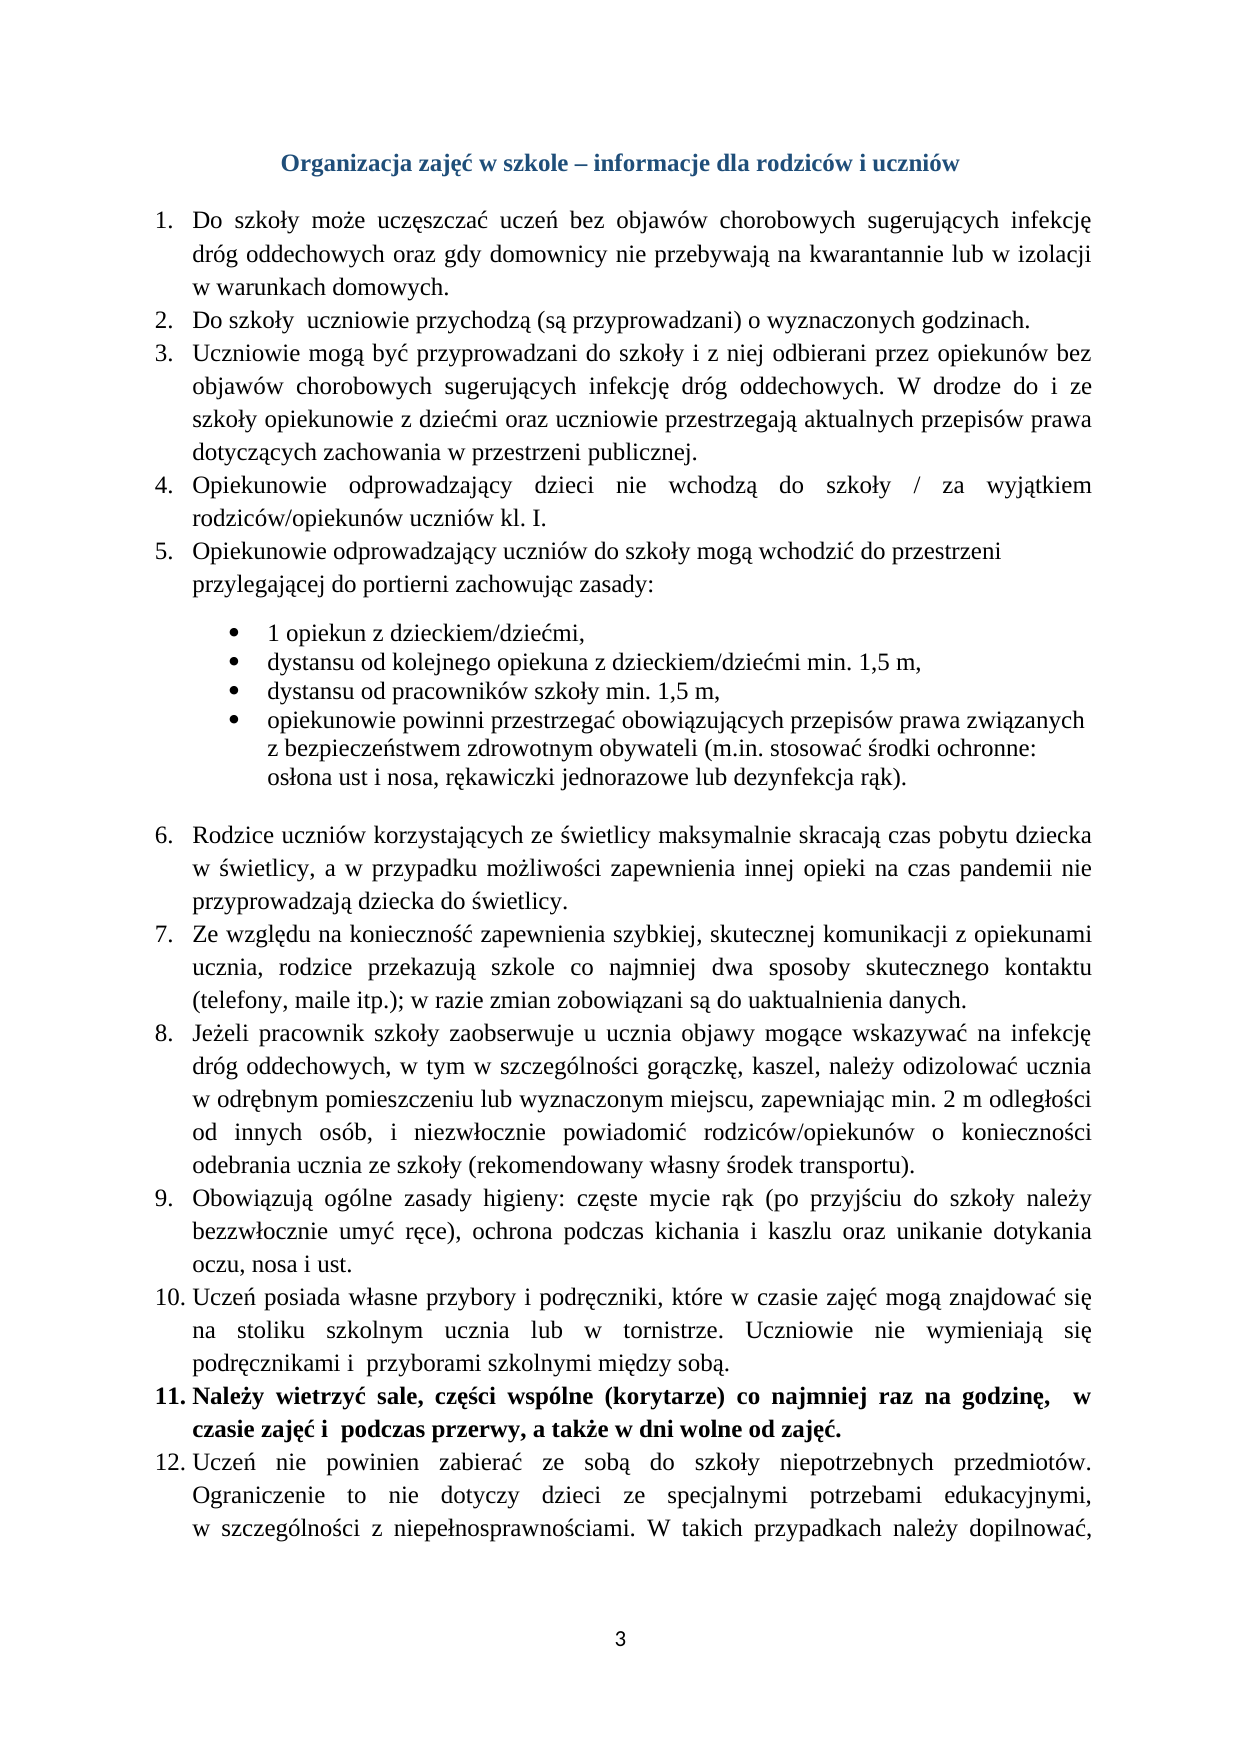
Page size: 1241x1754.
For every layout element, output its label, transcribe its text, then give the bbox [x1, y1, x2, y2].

list Obowiązują ogólne zasady higieny: częste mycie rąk (po przyjściu do szkoły należy bezzwłocznie umyć ręce), ochrona podczas kichania i kaszlu oraz unikanie dotykania oczu, nosa i ust. [154, 1183, 1093, 1278]
list Ze względu na konieczność zapewnienia szybkiej, skutecznej komunikacji z opiekunami ucznia, rodzice przekazują szkole co najmniej dwa sposoby skutecznego kontaktu (telefony, maile itp.); w razie zmian zobowiązani są do uaktualnienia danych. [154, 919, 1093, 1014]
text Organizacja zajęć w szkole – informacje dla rodziców i uczniów [148, 148, 1093, 176]
list Opiekunowie odprowadzający dzieci nie wchodzą do szkoły / za wyjątkiem rodziców/opiekunów uczniów kl. I. [154, 470, 1093, 532]
list Do szkoły uczniowie przychodzą (są przyprowadzani) o wyznaczonych godzinach. [154, 305, 1093, 333]
list Rodzice uczniów korzystających ze świetlicy maksymalnie skracają czas pobytu dziecka w świetlicy, a w przypadku możliwości zapewnienia innej opieki na czas pandemii nie przyprowadzają dziecka do świetlicy. [154, 820, 1093, 914]
list Uczniowie mogą być przyprowadzani do szkoły i z niej odbierani przez opiekunów bez objawów chorobowych sugerujących infekcję dróg oddechowych. W drodze do i ze szkoły opiekunowie z dziećmi oraz uczniowie przestrzegają aktualnych przepisów prawa dotyczących zachowania w przestrzeni publicznej. [154, 338, 1093, 466]
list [154, 1447, 1093, 1542]
list dystansu od kolejnego opiekuna z dzieckiem/dziećmi min. 1,5 m, [229, 647, 1093, 676]
list 1 opiekun z dzieckiem/dziećmi, [229, 618, 1093, 647]
list opiekunowie powinni przestrzegać obowiązujących przepisów prawa związanych z bezpieczeństwem zdrowotnym obywateli (m.in. stosować środki ochronne: osłona ust i nosa, rękawiczki jednorazowe lub dezynfekcja rąk). [229, 705, 1093, 791]
list Uczeń posiada własne przybory i podręczniki, które w czasie zajęć mogą znajdować się na stoliku szkolnym ucznia lub w tornistrze. Uczniowie nie wymieniają się podręcznikami i przyborami szkolnymi między sobą. [154, 1282, 1093, 1377]
list Opiekunowie odprowadzający uczniów do szkoły mogą wchodzić do przestrzeni przylegającej do portierni zachowując zasady: [154, 536, 1093, 598]
list Jeżeli pracownik szkoły zaobserwuje u ucznia objawy mogące wskazywać na infekcję dróg oddechowych, w tym w szczególności gorączkę, kaszel, należy odizolować ucznia w odrębnym pomieszczeniu lub wyznaczonym miejscu, zapewniając min. 2 m odległości od innych osób, i niezwłocznie powiadomić rodziców/opiekunów o konieczności odebrania ucznia ze szkoły (rekomendowany własny środek transportu). [154, 1018, 1093, 1179]
list dystansu od pracowników szkoły min. 1,5 m, [229, 676, 1093, 705]
list Należy wietrzyć sale, części wspólne (korytarze) co najmniej raz na godzinę, w czasie zajęć i podczas przerwy, a także w dni wolne od zajęć. [154, 1381, 1093, 1443]
list Do szkoły może uczęszczać uczeń bez objawów chorobowych sugerujących infekcję dróg oddechowych oraz gdy domownicy nie przebywają na kwarantannie lub w izolacji w warunkach domowych. [154, 206, 1093, 300]
